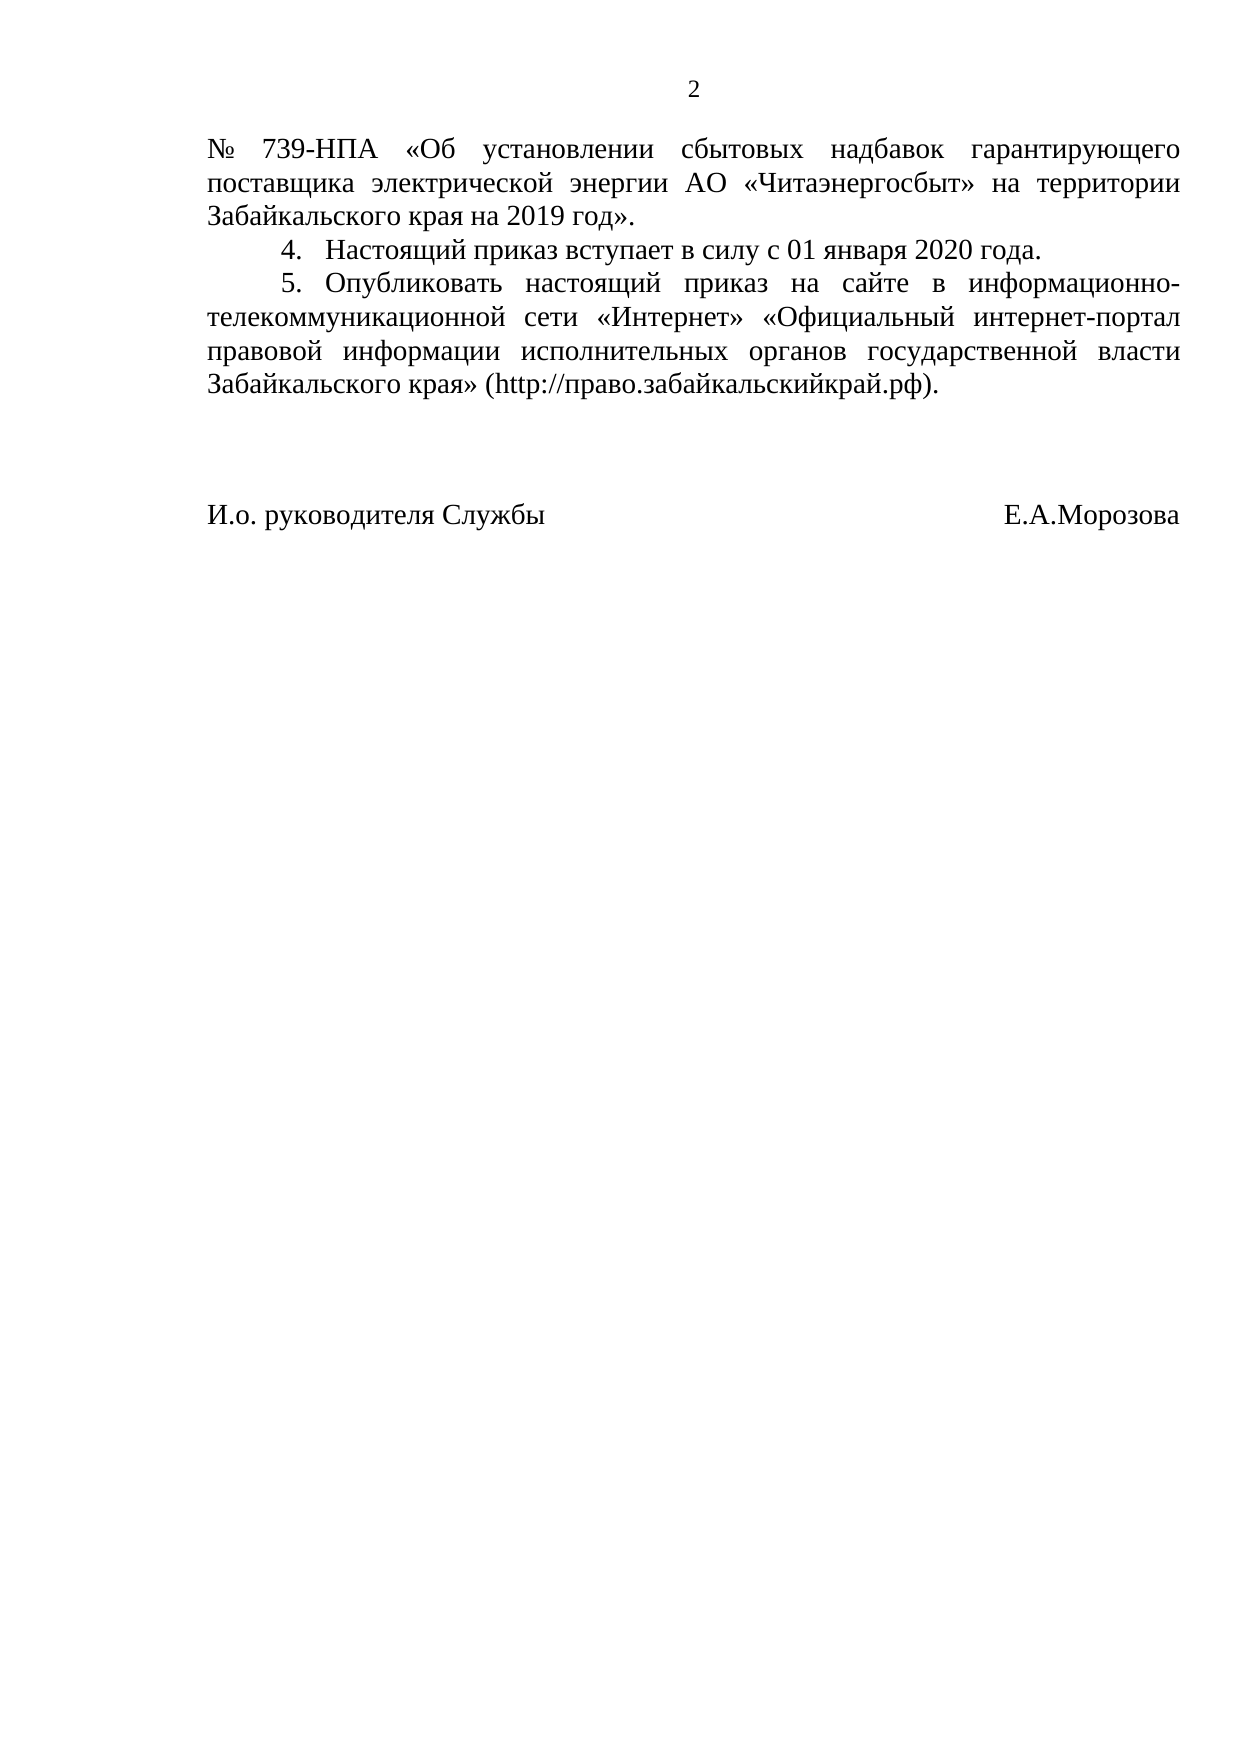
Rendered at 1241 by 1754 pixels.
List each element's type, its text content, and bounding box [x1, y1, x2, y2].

list Настоящий приказ вступает в силу с 01 января 2020 года. [207, 232, 1181, 266]
text И.о. руководителя Службы Е.А.Морозова [207, 497, 1181, 531]
list Опубликовать настоящий приказ на сайте в информационно-телекоммуникационной сети «Интернет» «Официальный интернет-портал правовой информации исполнительных органов государственной власти Забайкальского края» (http://право.забайкальскийкрай.рф). [207, 266, 1181, 400]
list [207, 131, 1181, 232]
